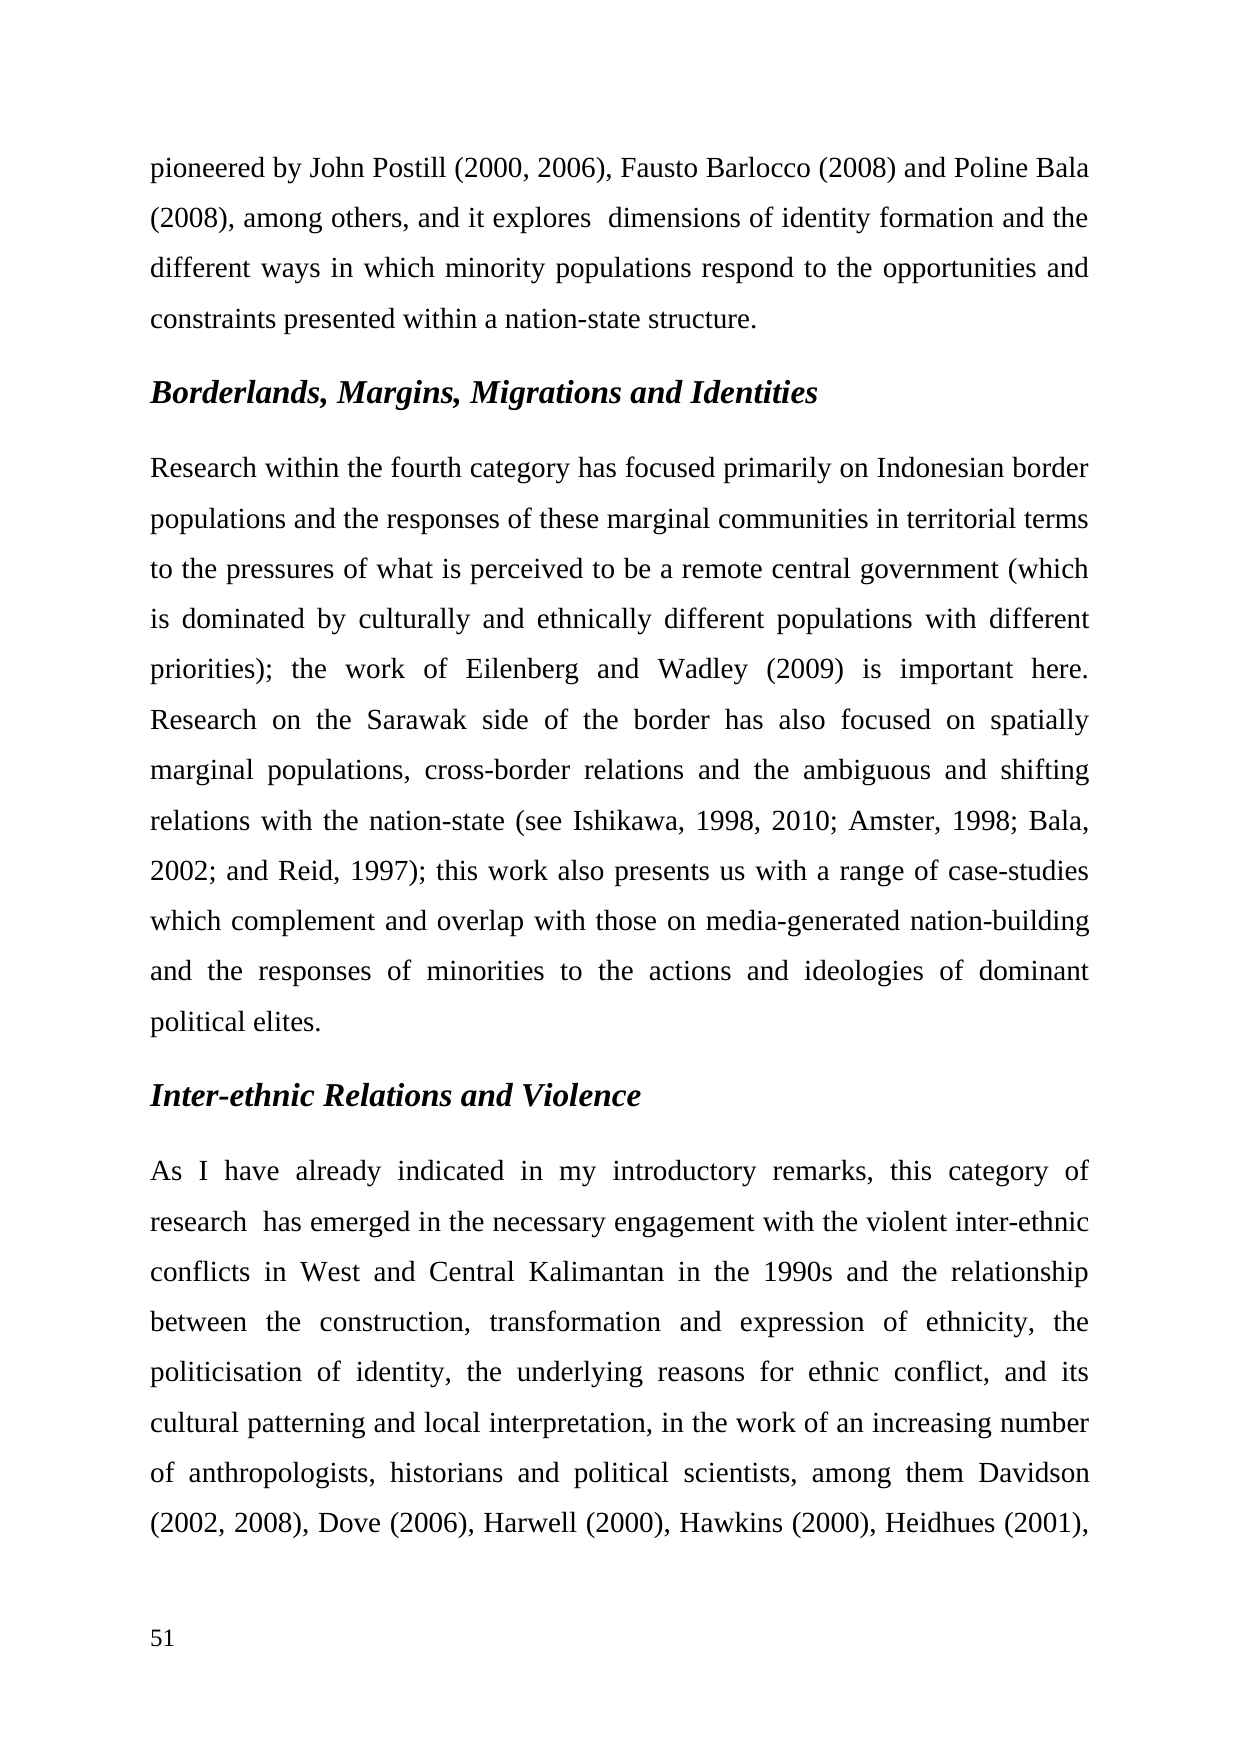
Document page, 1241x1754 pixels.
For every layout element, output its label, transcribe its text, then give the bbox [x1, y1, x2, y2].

text Borderlands, Margins, Migrations and Identities [150, 372, 1090, 410]
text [150, 150, 1090, 334]
text Research within the fourth category has focused primarily on Indonesian border populations and the responses of these marginal communities in territorial terms to the pressures of what is perceived to be a remote central government (which is dominated by culturally and ethnically different populations with different priorities); the work of Eilenberg and Wadley (2009) is important here. Research on the Sarawak side of the border has also focused on spatially marginal populations, cross-border relations and the ambiguous and shifting relations with the nation-state (see Ishikawa, 1998, 2010; Amster, 1998; Bala, 2002; and Reid, 1997); this work also presents us with a range of case-studies which complement and overlap with those on media-generated nation-building and the responses of minorities to the actions and ideologies of dominant political elites. [150, 450, 1090, 1037]
text Inter-ethnic Relations and Violence [150, 1075, 1090, 1113]
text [150, 1153, 1090, 1539]
